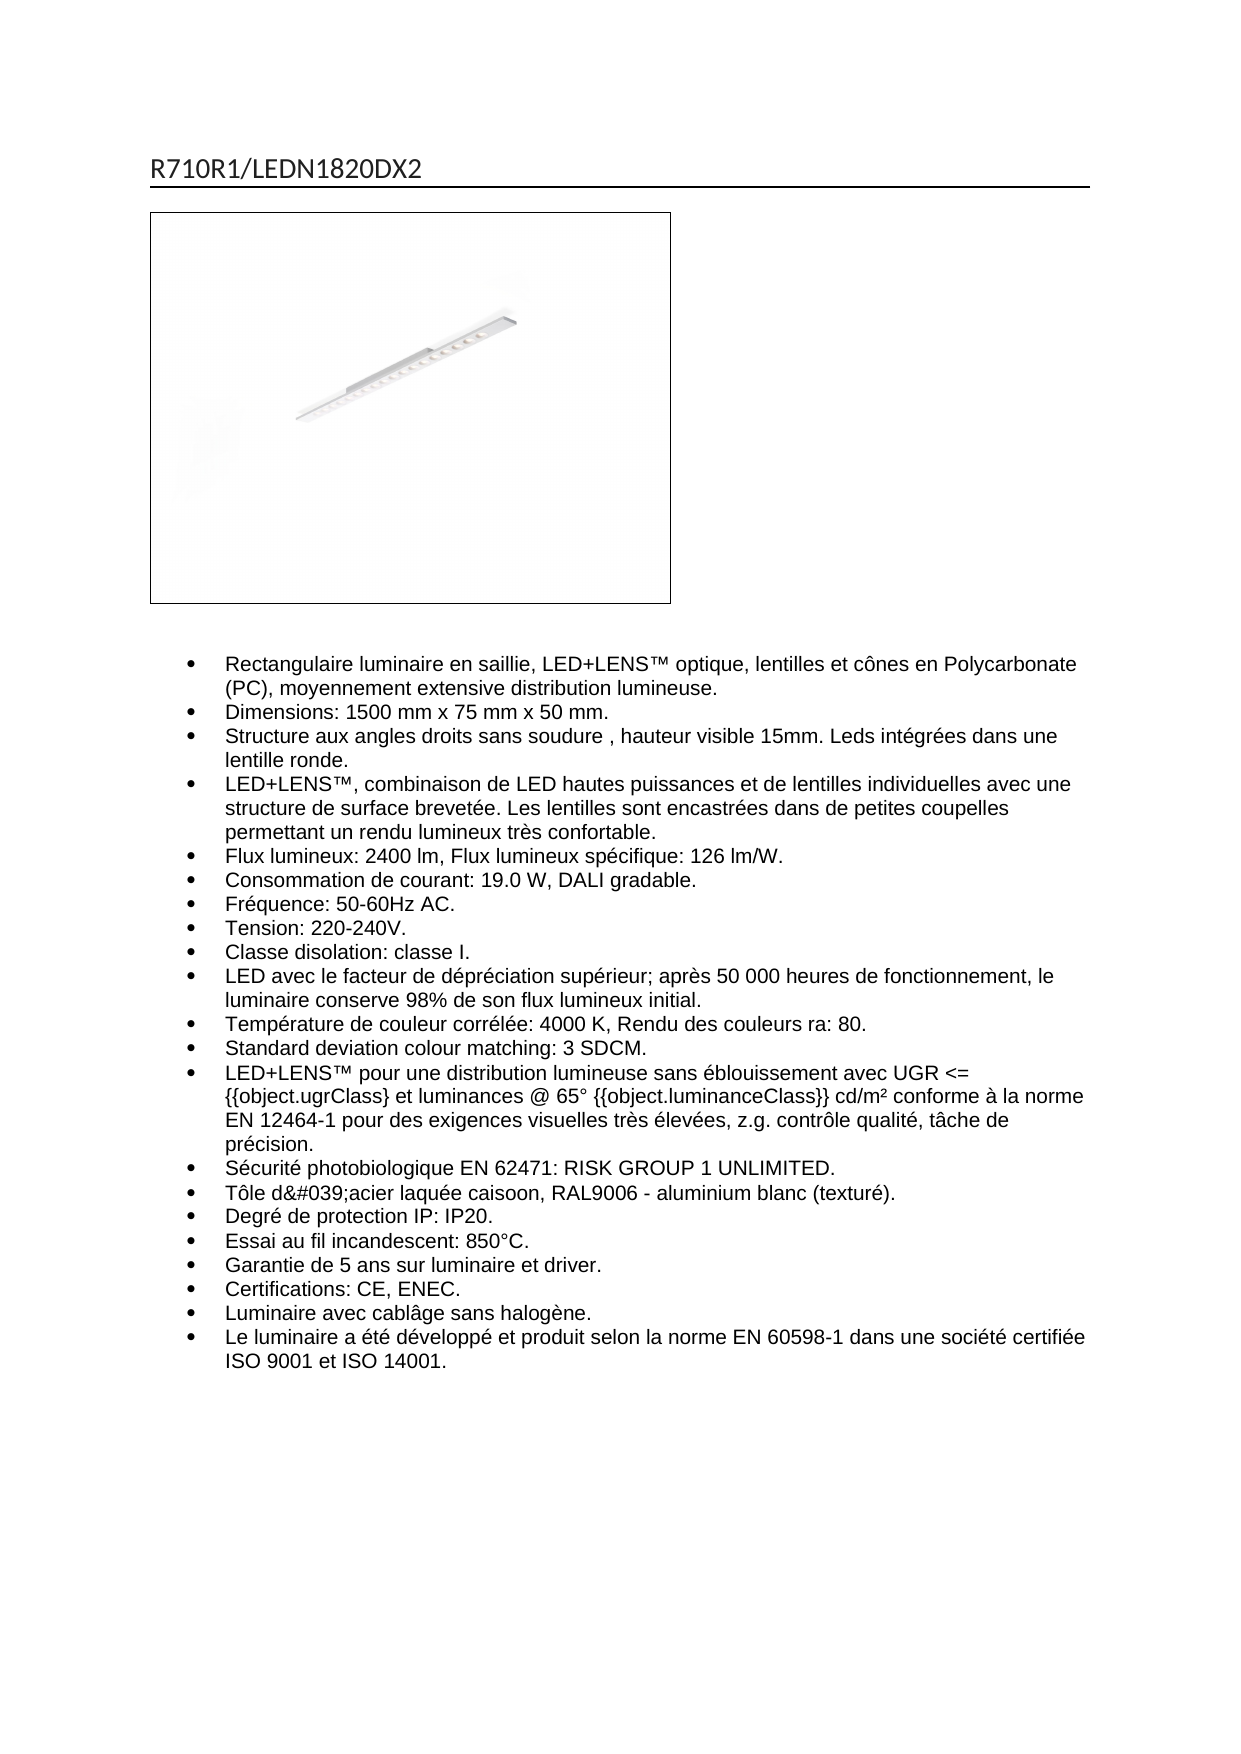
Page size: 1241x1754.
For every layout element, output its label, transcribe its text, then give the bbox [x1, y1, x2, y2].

list Tôle d&#039;acier laquée caisoon, RAL9006 - aluminium blanc (texturé). [187, 1180, 1090, 1204]
list Fréquence: 50-60Hz AC. [187, 892, 1090, 916]
list Consommation de courant: 19.0 W, DALI gradable. [187, 868, 1090, 892]
list Classe disolation: classe I. [187, 940, 1090, 964]
list LED avec le facteur de dépréciation supérieur; après 50 000 heures de fonctionnement, le luminaire conserve 98% de son flux lumineux initial. [187, 964, 1090, 1012]
list Température de couleur corrélée: 4000 K, Rendu des couleurs ra: 80. [187, 1012, 1090, 1036]
list Structure aux angles droits sans soudure , hauteur visible 15mm. Leds intégrées dans une lentille ronde. [187, 724, 1090, 772]
list Flux lumineux: 2400 lm, Flux lumineux spécifique: 126 lm/W. [187, 844, 1090, 868]
list Rectangulaire luminaire en saillie, LED+LENS™ optique, lentilles et cônes en Polycarbonate (PC), moyennement extensive distribution lumineuse. [187, 652, 1090, 700]
list Essai au fil incandescent: 850°C. [187, 1228, 1090, 1252]
list Degré de protection IP: IP20. [187, 1204, 1090, 1228]
list Tension: 220-240V. [187, 916, 1090, 940]
list Dimensions: 1500 mm x 75 mm x 50 mm. [187, 700, 1090, 724]
list Luminaire avec cablâge sans halogène. [187, 1301, 1090, 1325]
list LED+LENS™ pour une distribution lumineuse sans éblouissement avec UGR <= {{object.ugrClass} et luminances @ 65° {{object.luminanceClass}} cd/m² conforme à la norme EN 12464-1 pour des exigences visuelles très élevées, z.g. contrôle qualité, tâche de précision. [187, 1060, 1090, 1156]
list Garantie de 5 ans sur luminaire et driver. [187, 1252, 1090, 1277]
list Sécurité photobiologique EN 62471: RISK GROUP 1 UNLIMITED. [187, 1156, 1090, 1180]
text R710R1/LEDN1820DX2 [150, 150, 1090, 186]
picture [151, 213, 670, 603]
list Certifications: CE, ENEC. [187, 1277, 1090, 1301]
list LED+LENS™, combinaison de LED hautes puissances et de lentilles individuelles avec une structure de surface brevetée. Les lentilles sont encastrées dans de petites coupelles permettant un rendu lumineux très confortable. [187, 772, 1090, 844]
list Le luminaire a été développé et produit selon la norme EN 60598-1 dans une société certifiée ISO 9001 et ISO 14001. [187, 1325, 1090, 1373]
list Standard deviation colour matching: 3 SDCM. [187, 1036, 1090, 1060]
